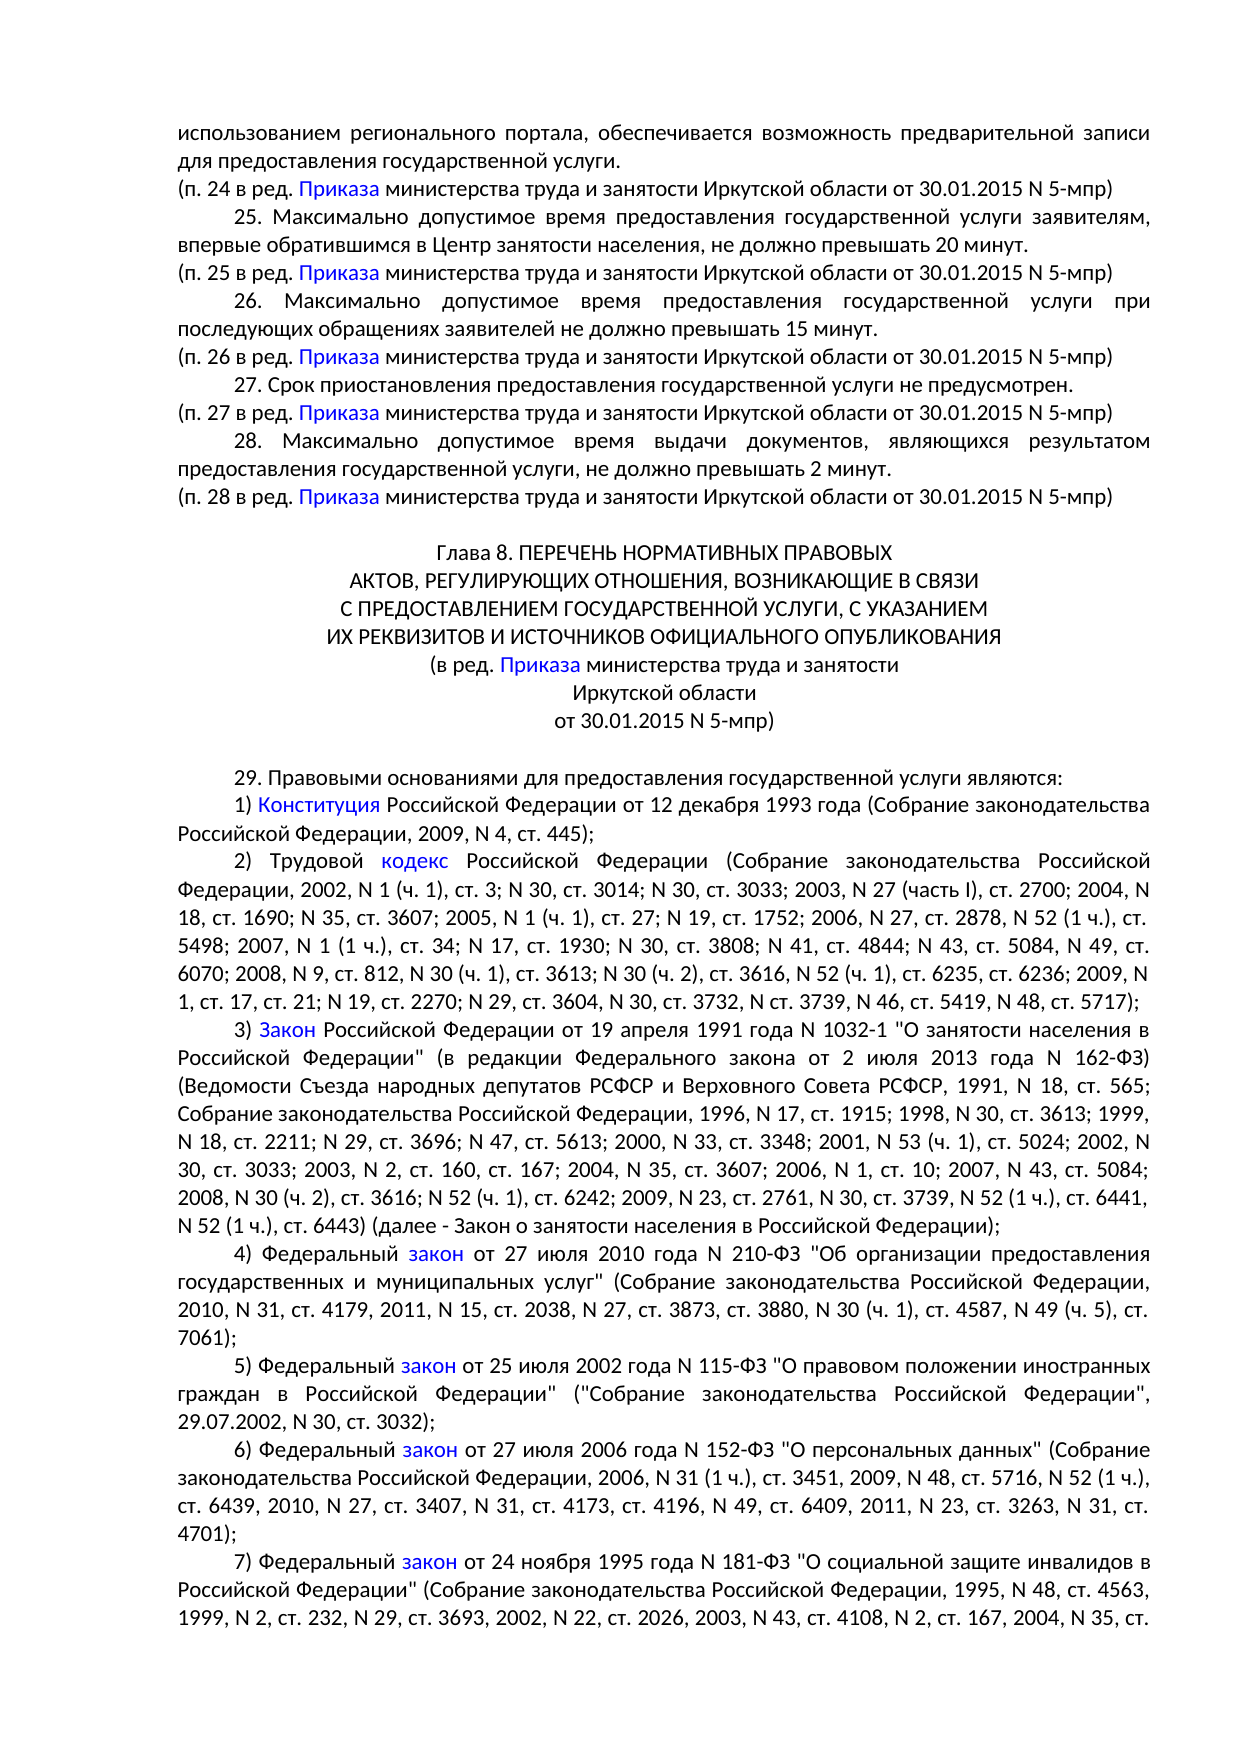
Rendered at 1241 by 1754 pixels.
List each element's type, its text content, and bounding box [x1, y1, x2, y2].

text (п. 26 в ред. Приказа министерства труда и занятости Иркутской области от 30.01.2015 N 5-мпр) [177, 342, 1152, 370]
text (п. 27 в ред. Приказа министерства труда и занятости Иркутской области от 30.01.2015 N 5-мпр) [177, 398, 1152, 426]
text (п. 25 в ред. Приказа министерства труда и занятости Иркутской области от 30.01.2015 N 5-мпр) [177, 258, 1152, 286]
text 27. Срок приостановления предоставления государственной услуги не предусмотрен. [177, 370, 1152, 398]
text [177, 118, 1152, 174]
text Иркутской области [177, 678, 1152, 707]
text АКТОВ, РЕГУЛИРУЮЩИХ ОТНОШЕНИЯ, ВОЗНИКАЮЩИЕ В СВЯЗИ [177, 566, 1152, 594]
text 2) Трудовой кодекс Российской Федерации (Собрание законодательства Российской Федерации, 2002, N 1 (ч. 1), ст. 3; N 30, ст. 3014; N 30, ст. 3033; 2003, N 27 (часть I), ст. 2700; 2004, N 18, ст. 1690; N 35, ст. 3607; 2005, N 1 (ч. 1), ст. 27; N 19, ст. 1752; 2006, N 27, ст. 2878, N 52 (1 ч.), ст. 5498; 2007, N 1 (1 ч.), ст. 34; N 17, ст. 1930; N 30, ст. 3808; N 41, ст. 4844; N 43, ст. 5084, N 49, ст. 6070; 2008, N 9, ст. 812, N 30 (ч. 1), ст. 3613; N 30 (ч. 2), ст. 3616, N 52 (ч. 1), ст. 6235, ст. 6236; 2009, N 1, ст. 17, ст. 21; N 19, ст. 2270; N 29, ст. 3604, N 30, ст. 3732, N ст. 3739, N 46, ст. 5419, N 48, ст. 5717); [177, 847, 1152, 1015]
text Глава 8. ПЕРЕЧЕНЬ НОРМАТИВНЫХ ПРАВОВЫХ [177, 538, 1152, 566]
text 26. Максимально допустимое время предоставления государственной услуги при последующих обращениях заявителей не должно превышать 15 минут. [177, 286, 1152, 342]
text 3) Закон Российской Федерации от 19 апреля 1991 года N 1032-1 "О занятости населения в Российской Федерации" (в редакции Федерального закона от 2 июля 2013 года N 162-ФЗ) (Ведомости Съезда народных депутатов РСФСР и Верховного Совета РСФСР, 1991, N 18, ст. 565; Собрание законодательства Российской Федерации, 1996, N 17, ст. 1915; 1998, N 30, ст. 3613; 1999, N 18, ст. 2211; N 29, ст. 3696; N 47, ст. 5613; 2000, N 33, ст. 3348; 2001, N 53 (ч. 1), ст. 5024; 2002, N 30, ст. 3033; 2003, N 2, ст. 160, ст. 167; 2004, N 35, ст. 3607; 2006, N 1, ст. 10; 2007, N 43, ст. 5084; 2008, N 30 (ч. 2), ст. 3616; N 52 (ч. 1), ст. 6242; 2009, N 23, ст. 2761, N 30, ст. 3739, N 52 (1 ч.), ст. 6441, N 52 (1 ч.), ст. 6443) (далее - Закон о занятости населения в Российской Федерации); [177, 1015, 1152, 1239]
text 6) Федеральный закон от 27 июля 2006 года N 152-ФЗ "О персональных данных" (Собрание законодательства Российской Федерации, 2006, N 31 (1 ч.), ст. 3451, 2009, N 48, ст. 5716, N 52 (1 ч.), ст. 6439, 2010, N 27, ст. 3407, N 31, ст. 4173, ст. 4196, N 49, ст. 6409, 2011, N 23, ст. 3263, N 31, ст. 4701); [177, 1435, 1152, 1547]
text (п. 24 в ред. Приказа министерства труда и занятости Иркутской области от 30.01.2015 N 5-мпр) [177, 174, 1152, 202]
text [177, 1547, 1152, 1631]
text С ПРЕДОСТАВЛЕНИЕМ ГОСУДАРСТВЕННОЙ УСЛУГИ, С УКАЗАНИЕМ [177, 594, 1152, 622]
text 4) Федеральный закон от 27 июля 2010 года N 210-ФЗ "Об организации предоставления государственных и муниципальных услуг" (Собрание законодательства Российской Федерации, 2010, N 31, ст. 4179, 2011, N 15, ст. 2038, N 27, ст. 3873, ст. 3880, N 30 (ч. 1), ст. 4587, N 49 (ч. 5), ст. 7061); [177, 1239, 1152, 1351]
text (в ред. Приказа министерства труда и занятости [177, 651, 1152, 678]
text 29. Правовыми основаниями для предоставления государственной услуги являются: [177, 763, 1152, 791]
text 28. Максимально допустимое время выдачи документов, являющихся результатом предоставления государственной услуги, не должно превышать 2 минут. [177, 426, 1152, 482]
text 25. Максимально допустимое время предоставления государственной услуги заявителям, впервые обратившимся в Центр занятости населения, не должно превышать 20 минут. [177, 202, 1152, 258]
text от 30.01.2015 N 5-мпр) [177, 707, 1152, 734]
text (п. 28 в ред. Приказа министерства труда и занятости Иркутской области от 30.01.2015 N 5-мпр) [177, 482, 1152, 510]
text 1) Конституция Российской Федерации от 12 декабря 1993 года (Собрание законодательства Российской Федерации, 2009, N 4, ст. 445); [177, 791, 1152, 847]
text ИХ РЕКВИЗИТОВ И ИСТОЧНИКОВ ОФИЦИАЛЬНОГО ОПУБЛИКОВАНИЯ [177, 622, 1152, 651]
text 5) Федеральный закон от 25 июля 2002 года N 115-ФЗ "О правовом положении иностранных граждан в Российской Федерации" ("Собрание законодательства Российской Федерации", 29.07.2002, N 30, ст. 3032); [177, 1351, 1152, 1435]
